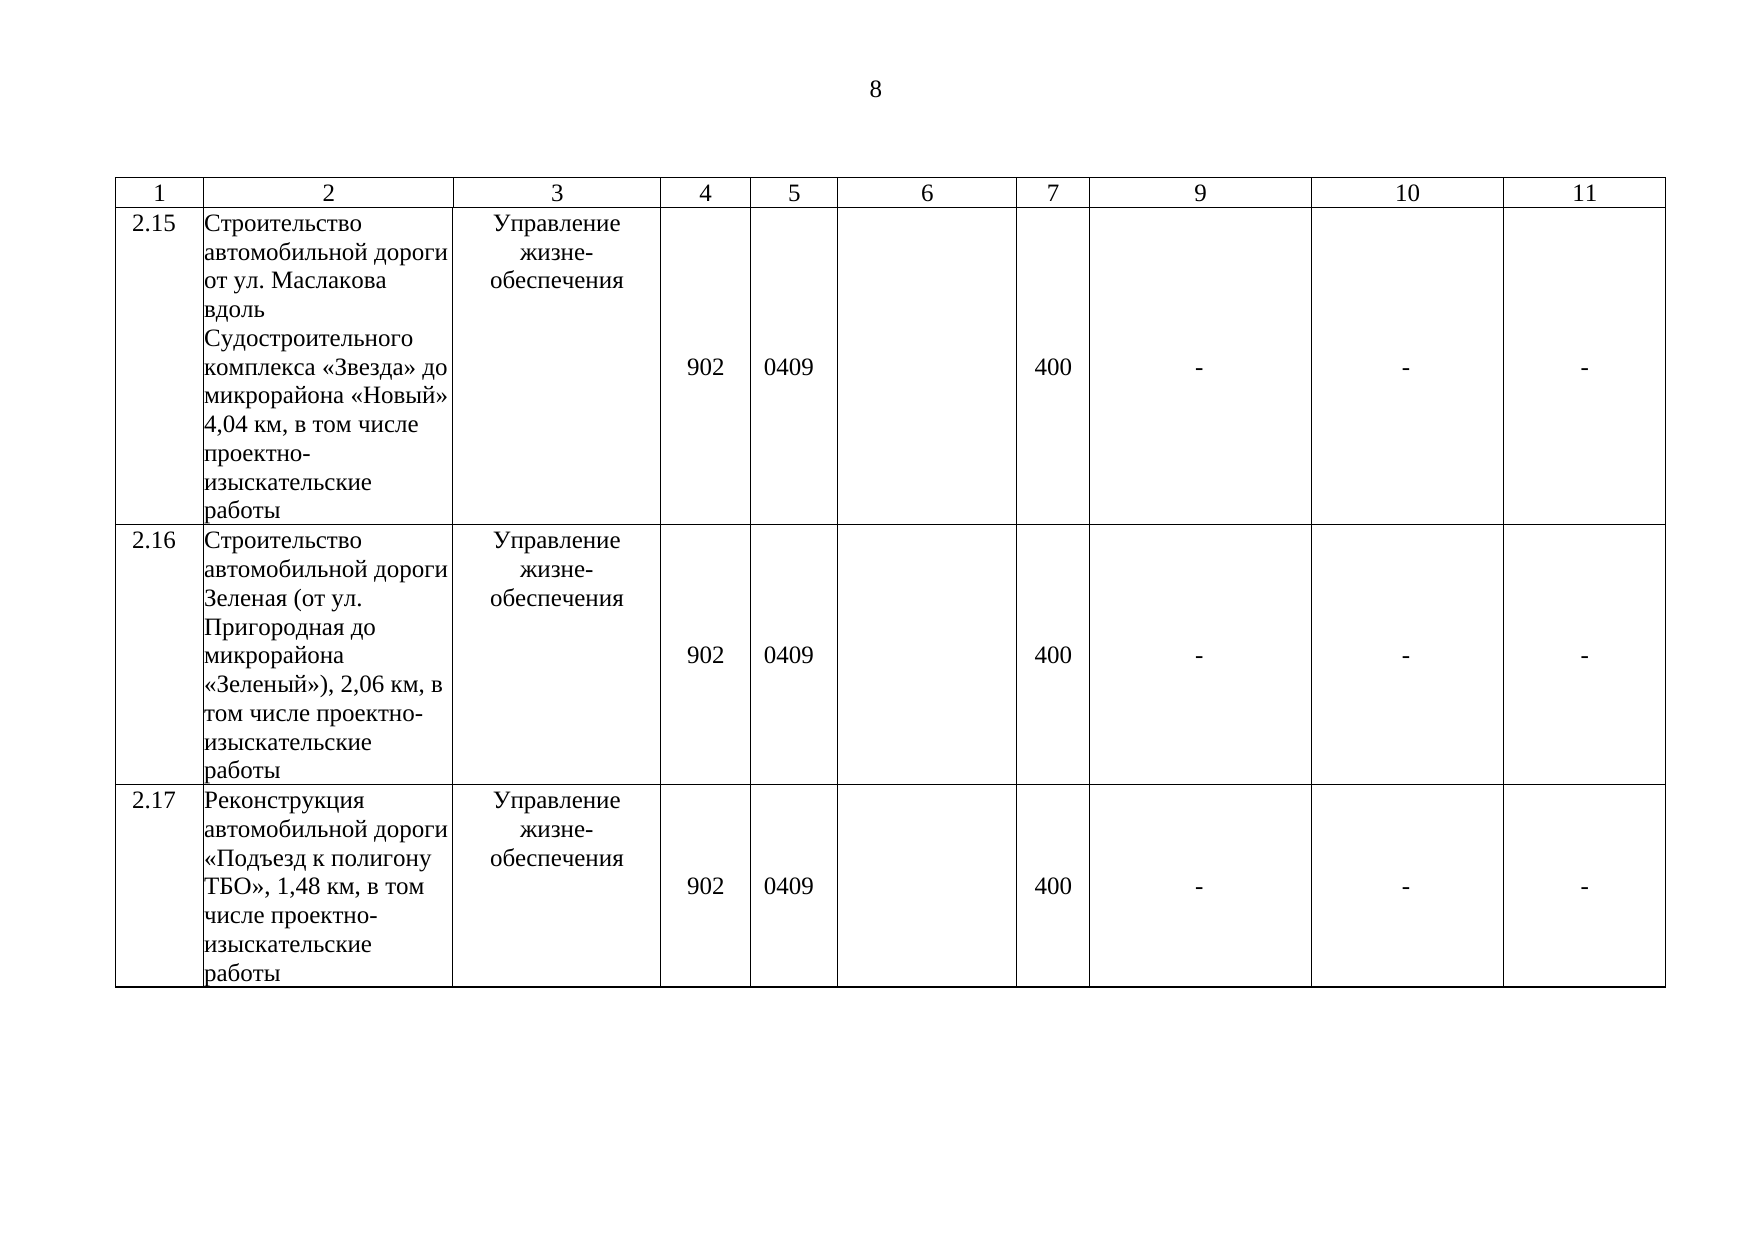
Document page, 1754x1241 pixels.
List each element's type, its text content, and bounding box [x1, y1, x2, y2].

table_cell 2.15 [116, 208, 203, 524]
table_header 7 [1017, 178, 1089, 207]
table_cell - [1504, 785, 1665, 986]
table_cell 0409 [751, 785, 837, 986]
table_header 9 [1090, 178, 1311, 207]
table_cell 400 [1017, 208, 1089, 524]
table_cell - [1312, 208, 1503, 524]
table_header 5 [751, 178, 837, 207]
table_cell [838, 525, 1016, 784]
table_cell Строительство автомобильной дороги от ул. Маслакова вдоль Судостроительного комплекса «Звезда» до микрорайона «Новый» 4,04 км, в том числе проектно-изыскательские работы [204, 208, 452, 524]
table_header 6 [838, 178, 1016, 207]
table_header 4 [661, 178, 750, 207]
table_cell 902 [661, 785, 750, 986]
table_cell - [1090, 785, 1311, 986]
table_header 11 [1504, 178, 1665, 207]
table_cell Строительство автомобильной дороги Зеленая (от ул. Пригородная до микрорайона «Зеленый»), 2,06 км, в том числе проектно-изыскательские работы [204, 525, 452, 784]
table_cell 400 [1017, 785, 1089, 986]
table_header 10 [1312, 178, 1503, 207]
table_cell Управление жизне-обеспечения [453, 208, 660, 524]
table_cell - [1504, 208, 1665, 524]
table_cell Управление жизне-обеспечения [453, 525, 660, 784]
table_header 3 [454, 178, 660, 207]
table_header 2 [204, 178, 453, 207]
table_cell Реконструкция автомобильной дороги «Подъезд к полигону ТБО», 1,48 км, в том числе проектно-изыскательские работы [204, 785, 452, 986]
table_cell Управление жизне-обеспечения [453, 785, 660, 986]
table_cell [838, 785, 1016, 986]
table_cell 902 [661, 208, 750, 524]
table_cell - [1090, 525, 1311, 784]
table_cell 2.17 [116, 785, 203, 986]
table_cell 2.16 [116, 525, 203, 784]
table_cell [838, 208, 1016, 524]
table_cell 0409 [751, 525, 837, 784]
table_cell - [1312, 525, 1503, 784]
table_cell - [1090, 208, 1311, 524]
table_cell - [1504, 525, 1665, 784]
table_header 1 [116, 178, 203, 207]
table_cell - [1312, 785, 1503, 986]
table_cell 400 [1017, 525, 1089, 784]
table_cell 0409 [751, 208, 837, 524]
table_cell 902 [661, 525, 750, 784]
